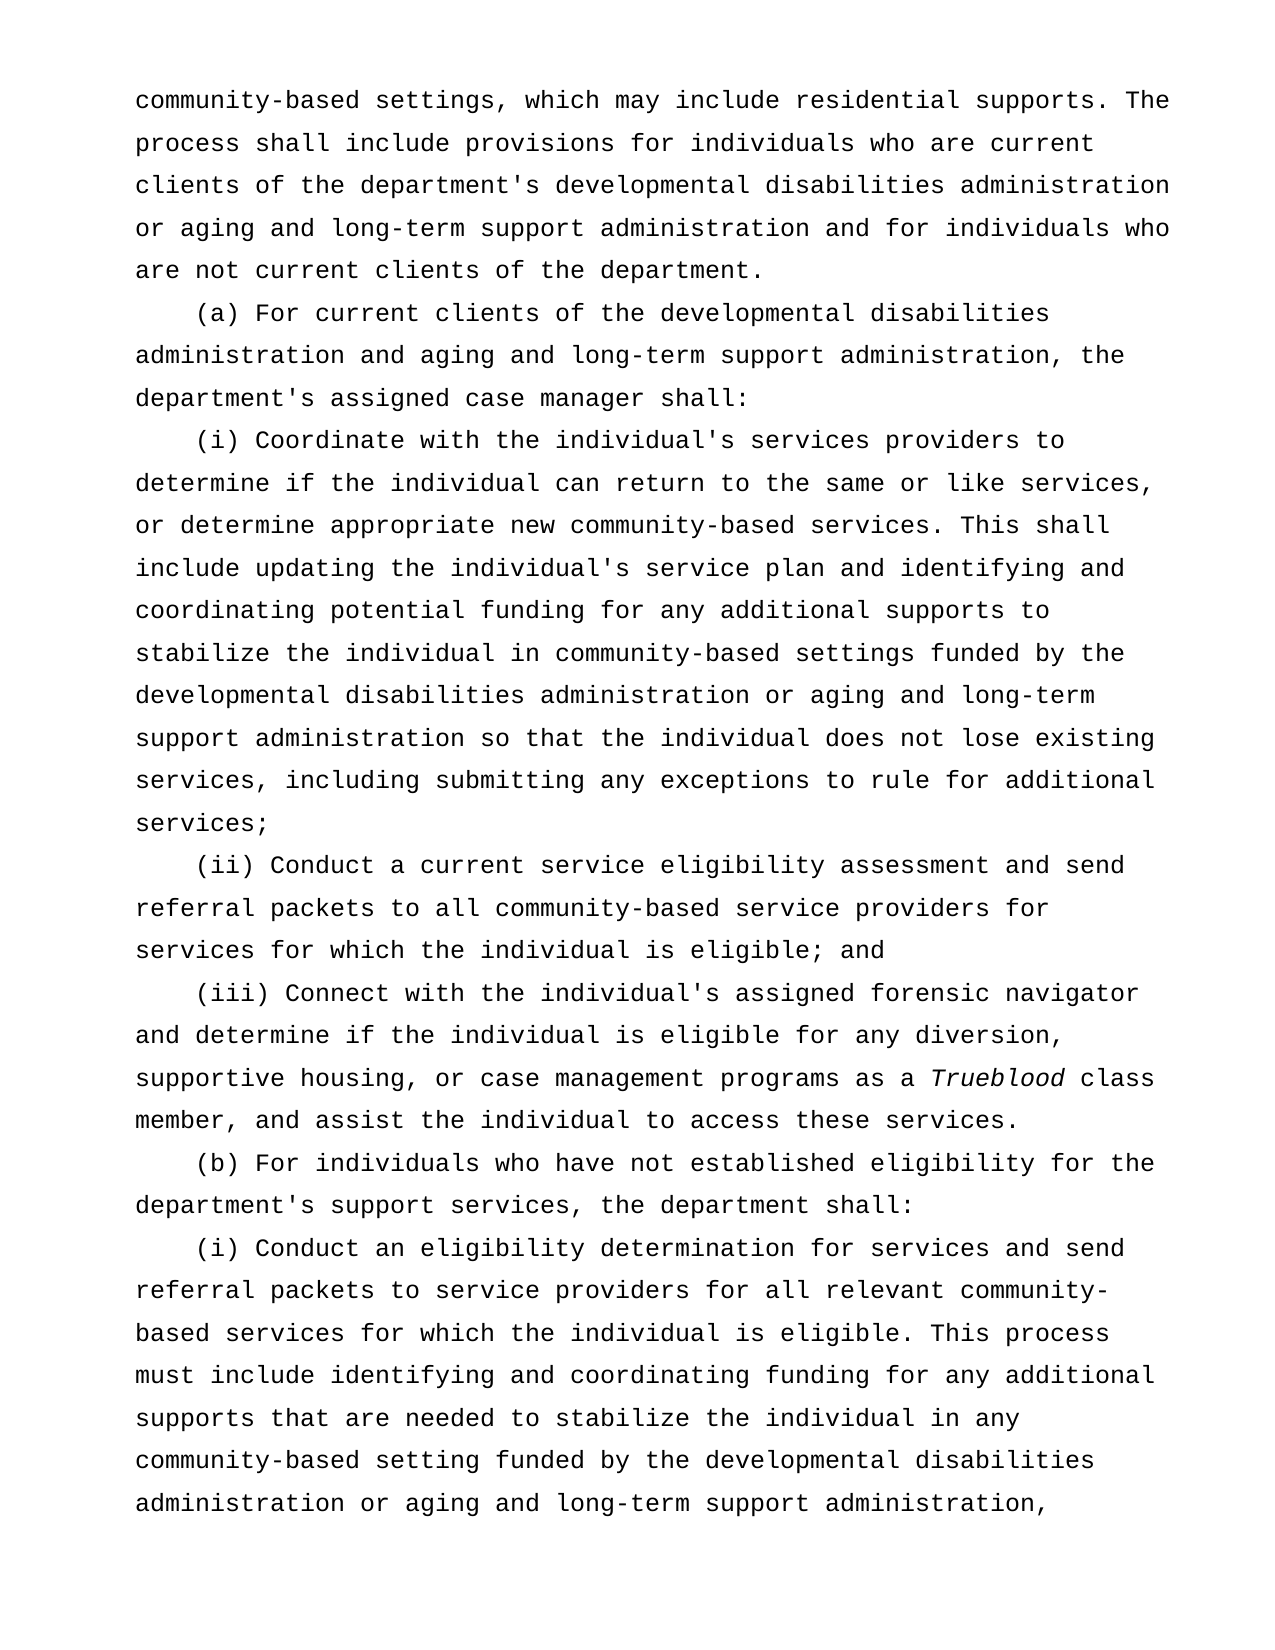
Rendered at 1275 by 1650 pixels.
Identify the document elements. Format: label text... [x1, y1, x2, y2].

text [135, 75, 1170, 287]
text (i) Coordinate with the individual's services providers to determine if the individual can return to the same or like services, or determine appropriate new community-based services. This shall include updating the individual's service plan and identifying and coordinating potential funding for any additional supports to stabilize the individual in community-based settings funded by the developmental disabilities administration or aging and long-term support administration so that the individual does not lose existing services, including submitting any exceptions to rule for additional services; [135, 415, 1170, 840]
text (iii) Connect with the individual's assigned forensic navigator and determine if the individual is eligible for any diversion, supportive housing, or case management programs as a Trueblood class member, and assist the individual to access these services. [135, 967, 1170, 1137]
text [135, 1222, 1170, 1520]
text (ii) Conduct a current service eligibility assessment and send referral packets to all community-based service providers for services for which the individual is eligible; and [135, 840, 1170, 967]
text (a) For current clients of the developmental disabilities administration and aging and long-term support administration, the department's assigned case manager shall: [135, 287, 1170, 415]
text (b) For individuals who have not established eligibility for the department's support services, the department shall: [135, 1137, 1170, 1222]
